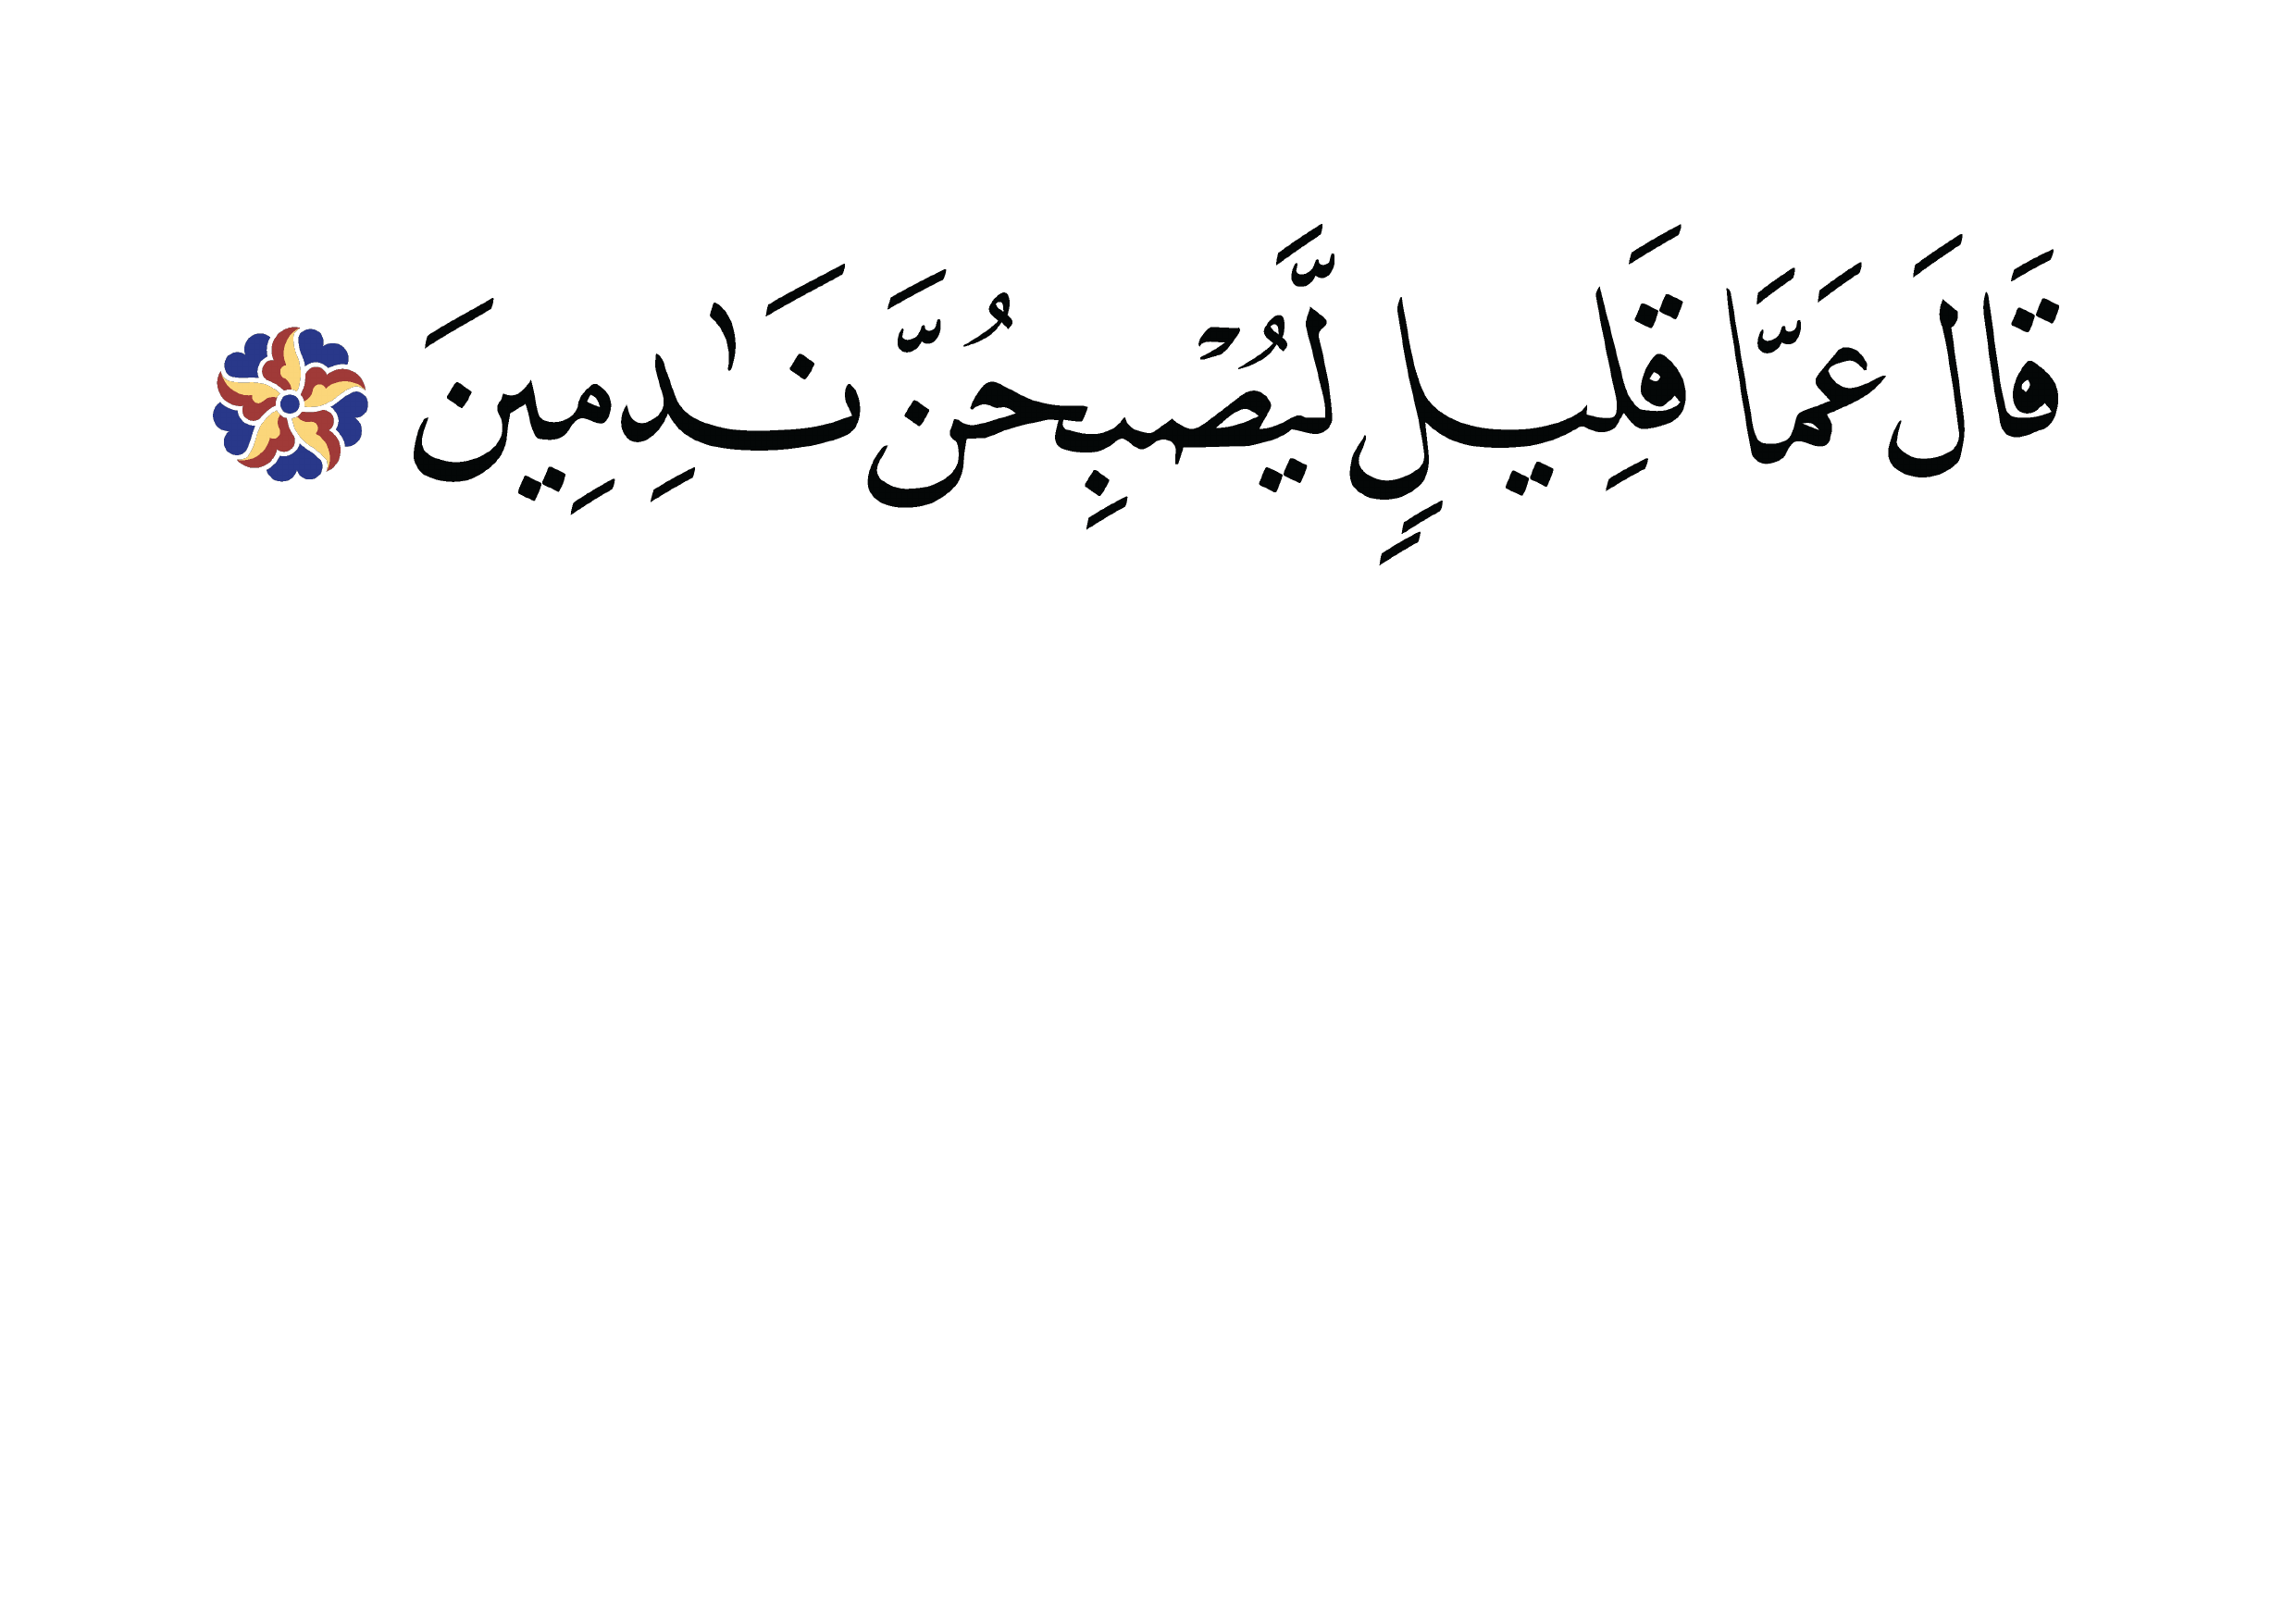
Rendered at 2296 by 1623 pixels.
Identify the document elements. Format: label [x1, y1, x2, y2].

picture [57, 57, 2179, 670]
